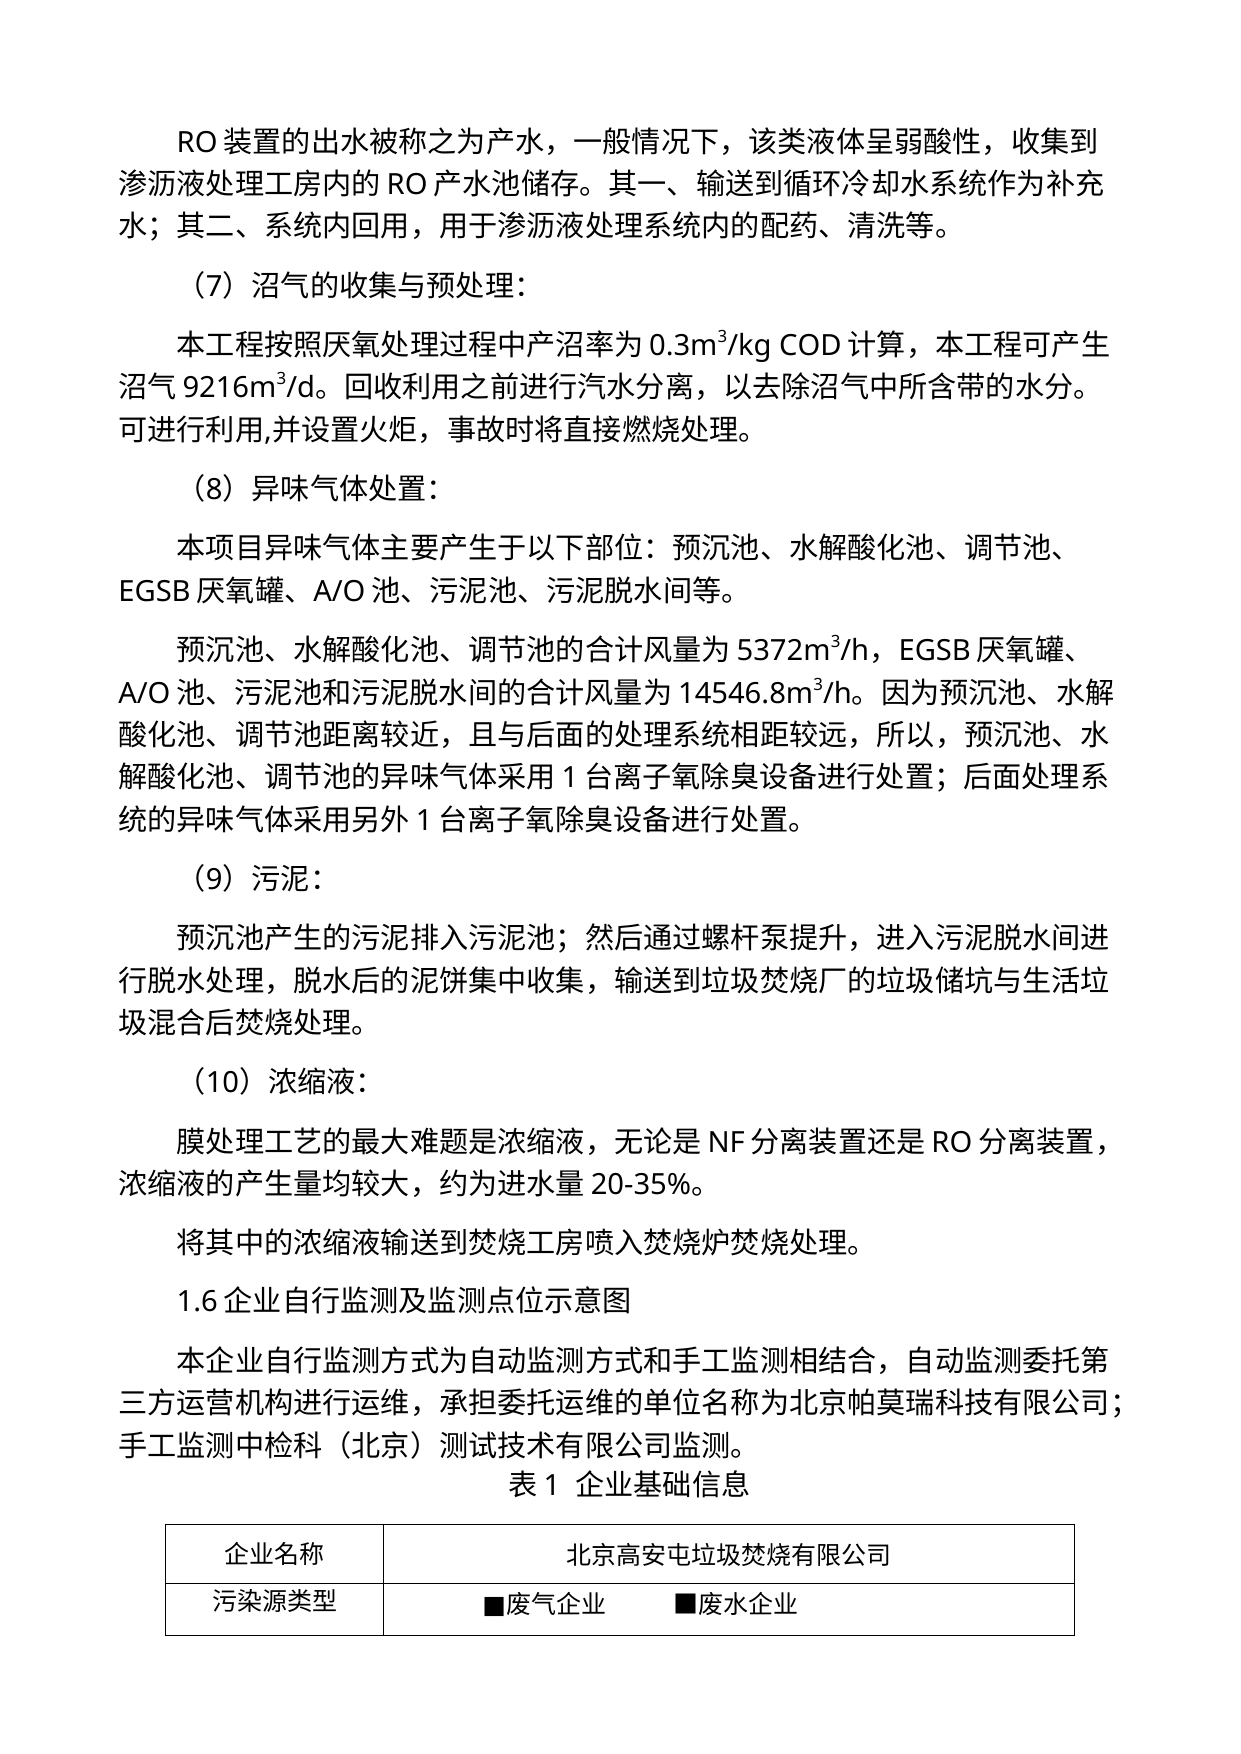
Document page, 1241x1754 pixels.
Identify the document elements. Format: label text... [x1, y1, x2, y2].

text （9）污泥： [118, 856, 1122, 898]
table_header 北京高安屯垃圾焚烧有限公司 [384, 1525, 1074, 1583]
text 将其中的浓缩液输送到焚烧工房喷入焚烧炉焚烧处理。 [118, 1220, 1122, 1262]
table_header 企业名称 [166, 1525, 383, 1583]
text 膜处理工艺的最大难题是浓缩液，无论是NF分离装置还是RO分离装置，浓缩液的产生量均较大，约为进水量20-35%。 [118, 1118, 1122, 1203]
text 表1 企业基础信息 [118, 1464, 1122, 1504]
text 预沉池产生的污泥排入污泥池；然后通过螺杆泵提升，进入污泥脱水间进行脱水处理，脱水后的泥饼集中收集，输送到垃圾焚烧厂的垃圾储坑与生活垃圾混合后焚烧处理。 [118, 915, 1122, 1042]
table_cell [384, 1584, 1074, 1635]
text （7）沼气的收集与预处理： [118, 262, 1122, 304]
table_cell 污染源类型 [166, 1584, 383, 1635]
text 本工程按照厌氧处理过程中产沼率为0.3m3/kg COD计算，本工程可产生沼气9216m3/d。回收利用之前进行汽水分离，以去除沼气中所含带的水分。可进行利用,并设置火炬，事故时将直接燃烧处理。 [118, 322, 1122, 449]
text （8）异味气体处置： [118, 466, 1122, 508]
subtitle 1.6企业自行监测及监测点位示意图 [118, 1275, 1122, 1321]
text 本企业自行监测方式为自动监测方式和手工监测相结合，自动监测委托第三方运营机构进行运维，承担委托运维的单位名称为北京帕莫瑞科技有限公司；手工监测中检科（北京）测试技术有限公司监测。 [118, 1338, 1122, 1464]
text 本项目异味气体主要产生于以下部位：预沉池、水解酸化池、调节池、EGSB厌氧罐、A/O池、污泥池、污泥脱水间等。 [118, 525, 1122, 610]
text 预沉池、水解酸化池、调节池的合计风量为5372m3/h，EGSB厌氧罐、A/O池、污泥池和污泥脱水间的合计风量为14546.8m3/h。因为预沉池、水解酸化池、调节池距离较近，且与后面的处理系统相距较远，所以，预沉池、水解酸化池、调节池的异味气体采用1台离子氧除臭设备进行处置；后面处理系统的异味气体采用另外1台离子氧除臭设备进行处置。 [118, 627, 1122, 839]
text RO装置的出水被称之为产水，一般情况下，该类液体呈弱酸性，收集到渗沥液处理工房内的RO产水池储存。其一、输送到循环冷却水系统作为补充水；其二、系统内回用，用于渗沥液处理系统内的配药、清洗等。 [118, 118, 1122, 245]
text （10）浓缩液： [118, 1059, 1122, 1101]
